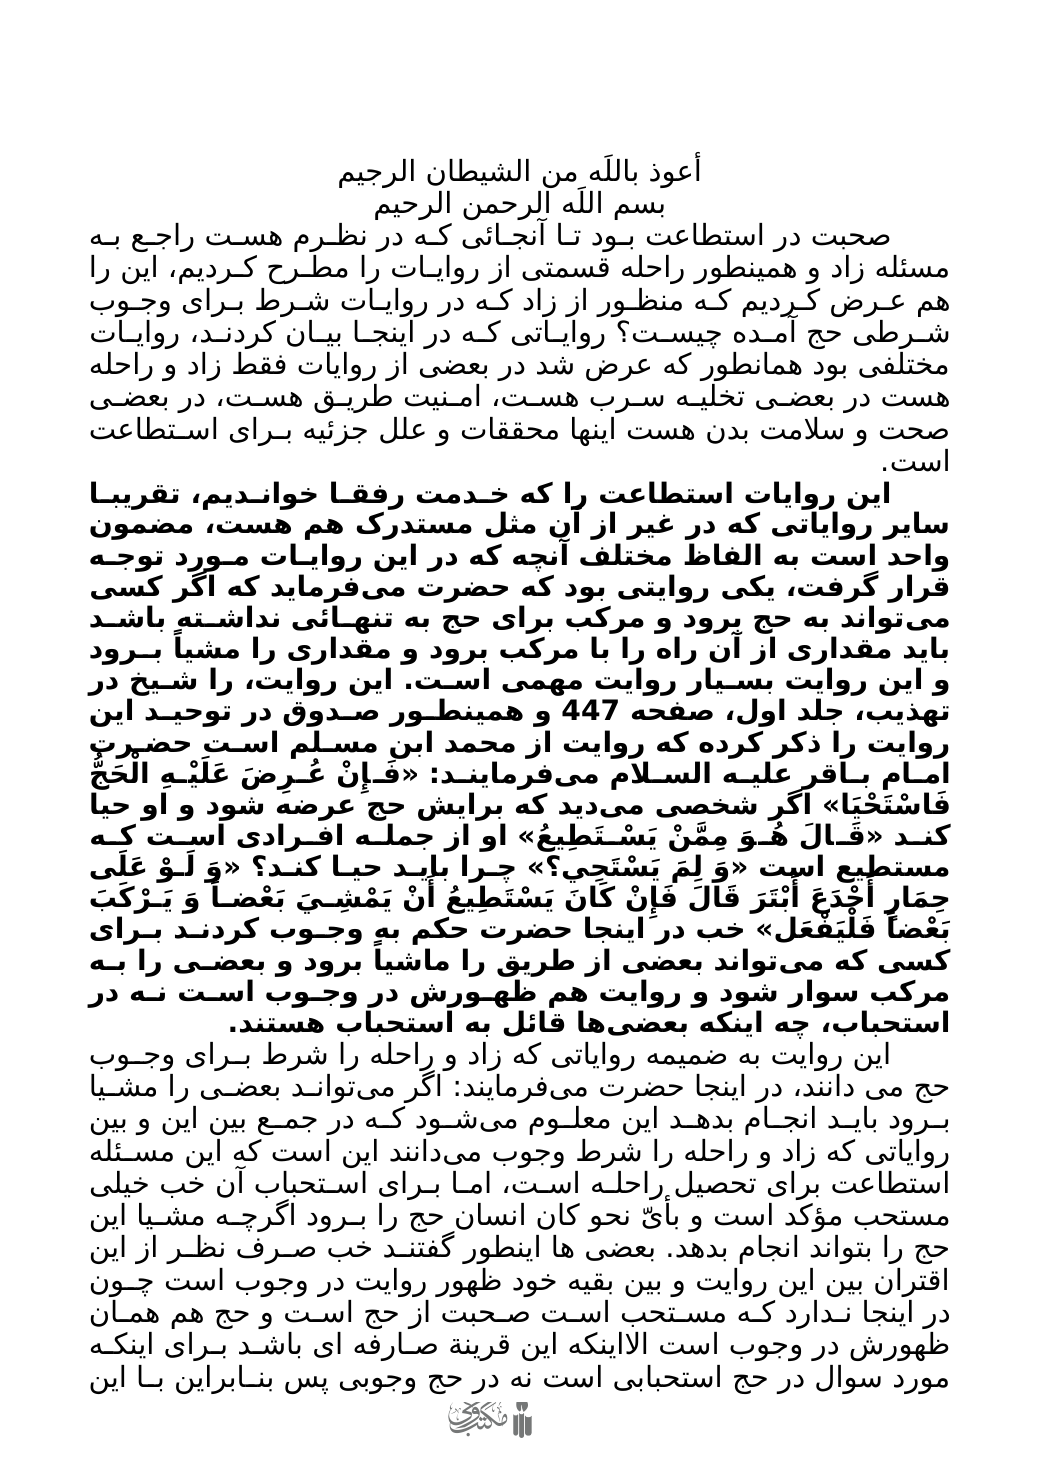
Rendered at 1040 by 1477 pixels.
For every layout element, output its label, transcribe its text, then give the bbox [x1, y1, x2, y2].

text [89, 1039, 951, 1394]
text صحبت در استطاعت بود تا آنجائی که در نظرم هست راجع به مسئله زاد و همینطور راحله قسمتی از روایات را مطرح کردیم، این را هم عرض کردیم که منظور از زاد که در روایات شرط برای وجوب شرطی حج آمده چیست؟ روایاتی که در اینجا بیان کردند، روایات مختلفی بود همانطور که عرض شد در بعضی از روایات فقط زاد و راحله هست در بعضی تخلیه سرب هست، امنیت طریق هست، در بعضی صحت و سلامت بدن هست اینها محققات و علل جزئیه برای استطاعت است. [89, 220, 951, 478]
text أعوذ باللَه من الشیطان الرجیم [89, 156, 951, 188]
text این روایات استطاعت را که خدمت رفقا خواندیم، تقریبا سایر روایاتی که در غیر از آن مثل مستدرک هم هست، مضمون واحد است به الفاظ مختلف آنچه که در این روایات مورد توجه قرار گرفت، یکی روایتی بود که حضرت می‌فرماید که اگر کسی می‌تواند به حج برود و مرکب برای حج به تنهائی نداشته باشد باید مقداری از آن راه را با مرکب برود و مقداری را مشیاً برود و این روایت بسیار روایت مهمی است. این روایت، را شیخ در تهذیب، جلد اول، صفحه 447 و همینطور صدوق در توحید این روایت را ذکر کرده که روایت از محمد ابن مسلم است حضرت امام باقر علیه السلام می‌فرمایند: «فَإِنْ عُرِضَ عَلَيْهِ الْحَجُّ فَاسْتَحْيَا» اگر شخصی می‌دید که برايش حج عرضه شود و او حیا کند «قَالَ هُوَ مِمَّنْ يَسْتَطِيعُ» او از جمله افرادی است که مستطیع است «وَ لِمَ يَسْتَحِي؟» چرا باید حیا کند؟ «وَ لَوْ عَلَى حِمَارٍ أَجْدَعَ أَبْتَرَ قَالَ فَإِنْ كَانَ يَسْتَطِيعُ أَنْ يَمْشِيَ بَعْضاً وَ يَرْكَبَ بَعْضاً فَلْيَفْعَل» خب در اینجا حضرت حکم به وجوب کردند برای کسی که می‌تواند بعضی از طریق را ماشیاً برود و بعضی را به مرکب سوار شود و روایت هم ظهورش در وجوب است نه در استحباب، چه اینکه بعضی‌ها قائل به استحباب هستند. [89, 478, 951, 1039]
picture [443, 1402, 537, 1438]
text بسم اللَه الرحمن الرحیم [89, 188, 951, 220]
